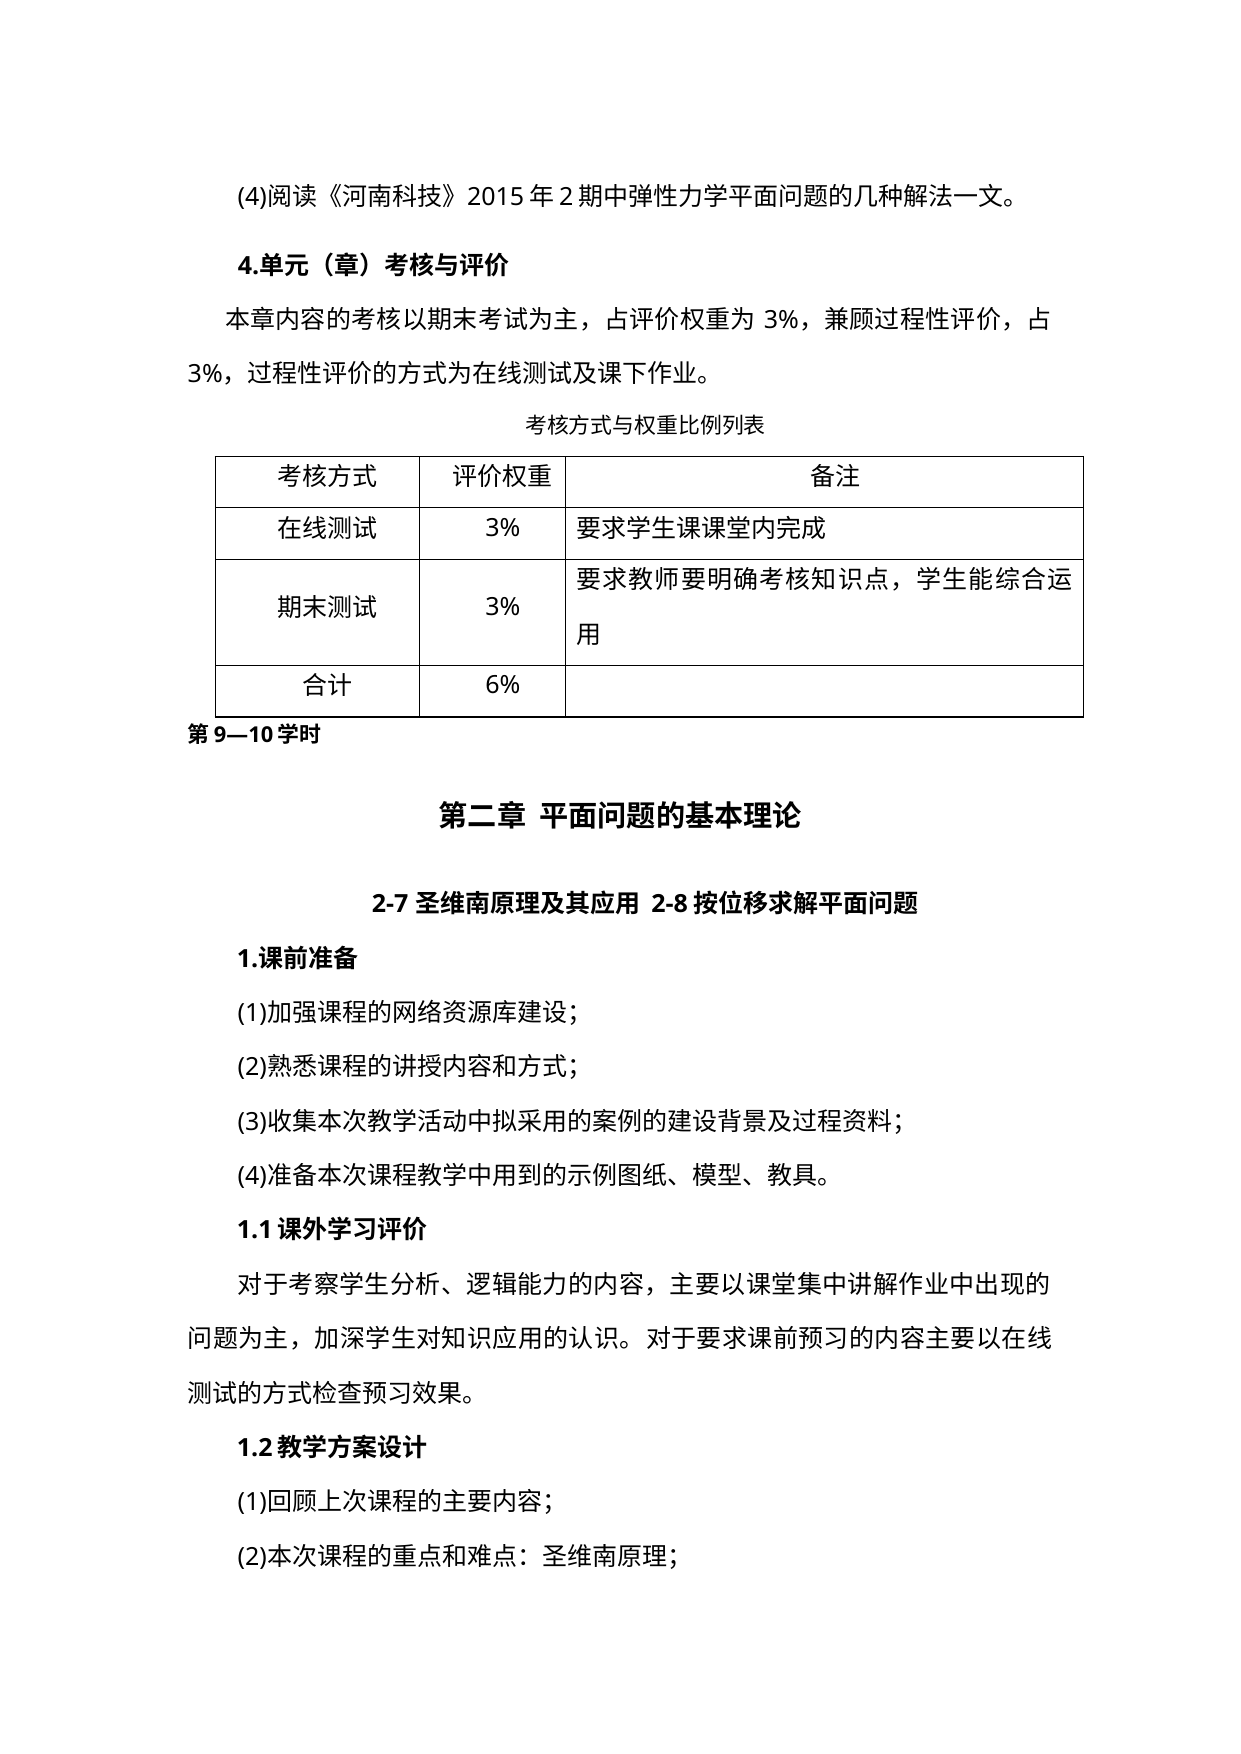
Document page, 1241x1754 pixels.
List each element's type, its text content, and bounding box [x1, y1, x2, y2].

table_cell 要求教师要明确考核知识点，学生能综合运用 [566, 560, 1083, 665]
text (4)阅读《河南科技》2015年2期中弹性力学平面问题的几种解法一文。 [187, 162, 1053, 227]
table_cell 3% [420, 508, 565, 559]
text (1)回顾上次课程的主要内容； [187, 1482, 1053, 1518]
text 本章内容的考核以期末考试为主，占评价权重为3%，兼顾过程性评价，占3%，过程性评价的方式为在线测试及课下作业。 [187, 299, 1053, 390]
text 1.2教学方案设计 [187, 1427, 1053, 1464]
table_cell 在线测试 [216, 508, 419, 559]
text 对于考察学生分析、逻辑能力的内容，主要以课堂集中讲解作业中出现的问题为主，加深学生对知识应用的认识。对于要求课前预习的内容主要以在线测试的方式检查预习效果。 [187, 1264, 1053, 1409]
table_header 考核方式 [216, 457, 419, 507]
table_cell [566, 666, 1083, 716]
table_cell 期末测试 [216, 560, 419, 665]
text 1.课前准备 [187, 938, 1053, 974]
table_cell 要求学生课课堂内完成 [566, 508, 1083, 559]
text 2-7 圣维南原理及其应用 2-8按位移求解平面问题 [187, 884, 1053, 920]
text (3)收集本次教学活动中拟采用的案例的建设背景及过程资料； [187, 1101, 1053, 1137]
text 第二章 平面问题的基本理论 [187, 781, 1053, 846]
table_cell 合计 [216, 666, 419, 716]
text 4.单元（章）考核与评价 [187, 245, 1053, 281]
table_header 评价权重 [420, 457, 565, 507]
text 1.1课外学习评价 [187, 1210, 1053, 1246]
text (2)熟悉课程的讲授内容和方式； [187, 1047, 1053, 1083]
table_cell 6% [420, 666, 565, 716]
text 考核方式与权重比例列表 [187, 408, 1053, 440]
table_header 备注 [566, 457, 1083, 507]
text (4)准备本次课程教学中用到的示例图纸、模型、教具。 [187, 1156, 1053, 1192]
text (1)加强课程的网络资源库建设； [187, 992, 1053, 1029]
text (2)本次课程的重点和难点：圣维南原理； [187, 1536, 1053, 1572]
text 第9—10学时 [187, 717, 1053, 749]
table_cell 3% [420, 560, 565, 665]
